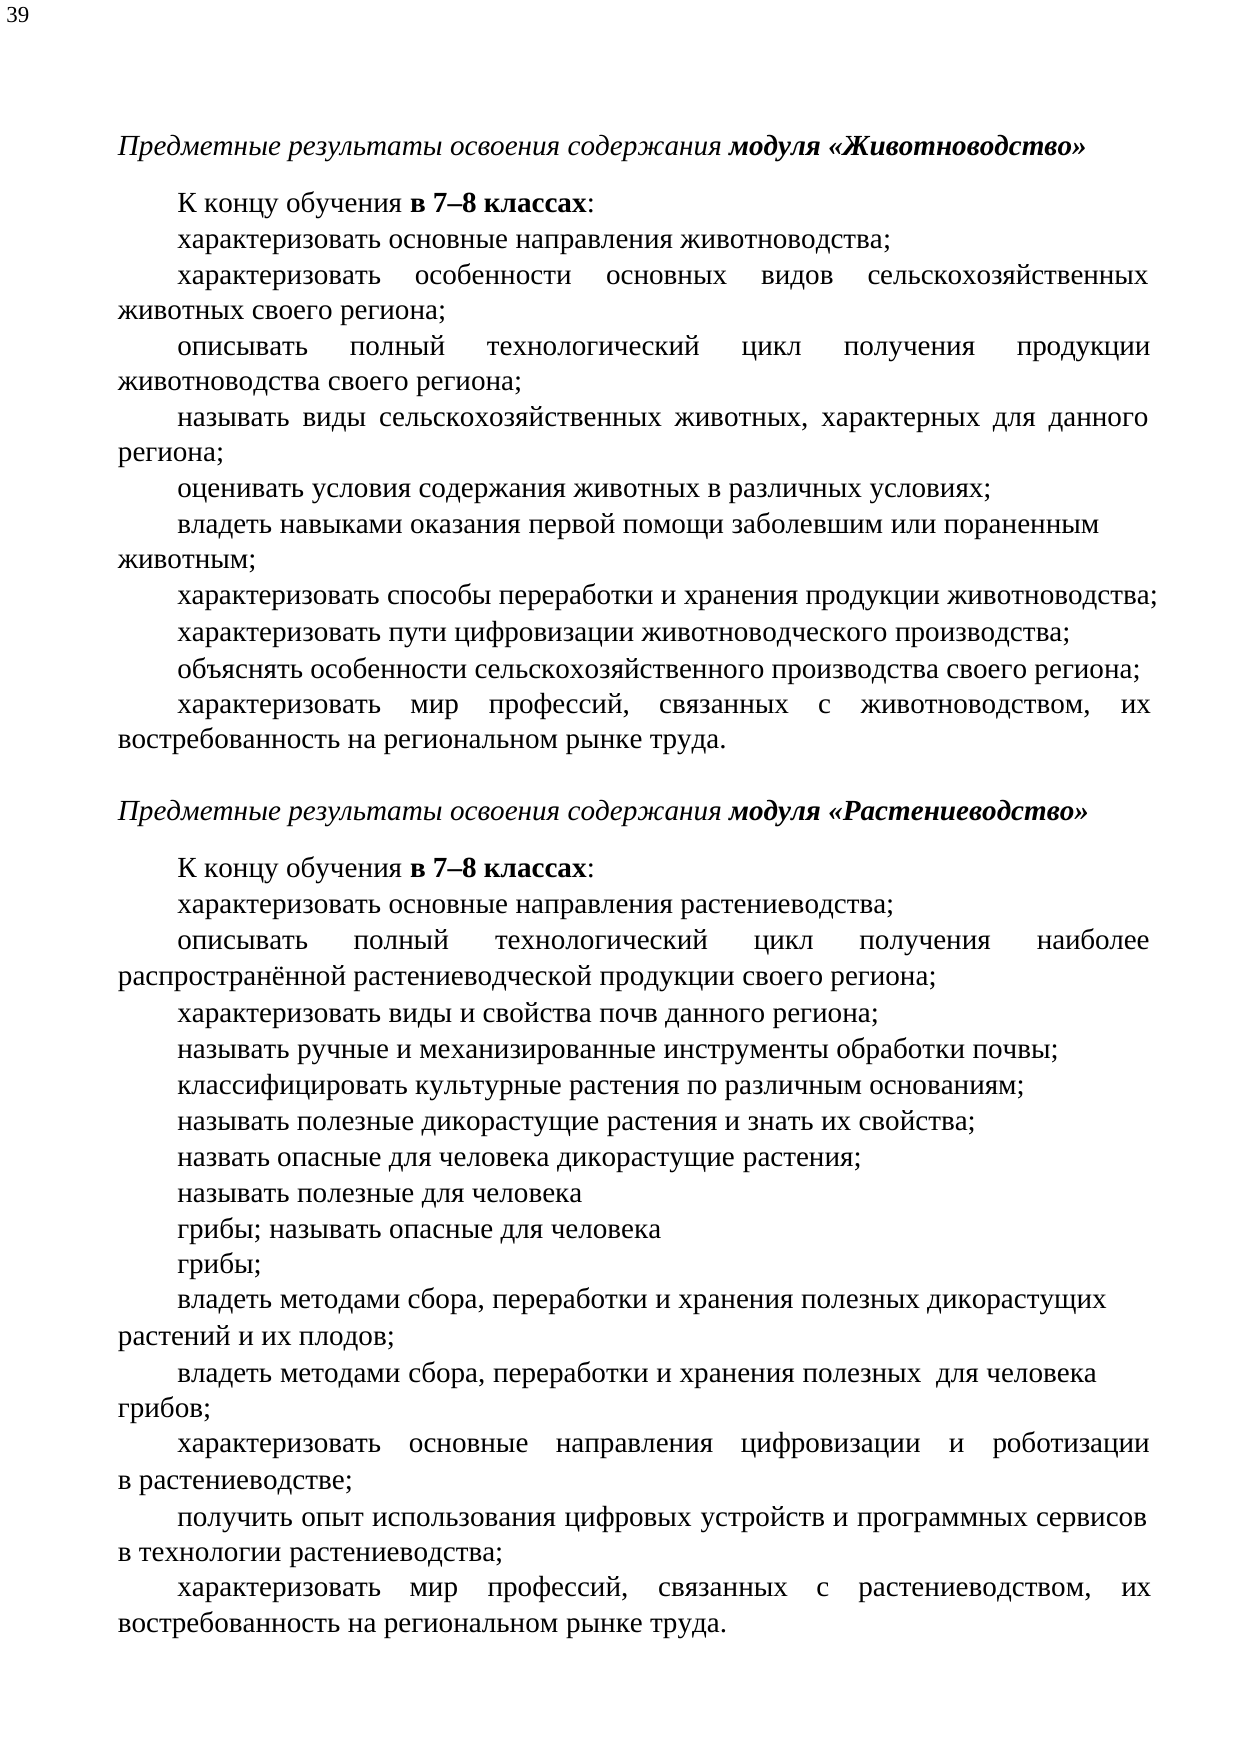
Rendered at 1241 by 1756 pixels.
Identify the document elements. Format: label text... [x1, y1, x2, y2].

text владеть методами сбора, переработки и хранения полезных для человека грибов; [118, 1355, 1167, 1424]
text К концу обучения в 7–8 классах: [177, 850, 1167, 884]
text описывать полный технологический цикл получения продукции животноводства своего региона; [118, 328, 1151, 397]
text характеризовать основные направления растениеводства; [177, 886, 1167, 920]
text получить опыт использования цифровых устройств и программных сервисов в технологии растениеводства; [118, 1499, 1150, 1568]
text оценивать условия содержания животных в различных условиях; [177, 470, 1167, 504]
text востребованность на региональном рынке труда. [118, 721, 1167, 755]
text Предметные результаты освоения содержания модуля «Растениеводство» [118, 793, 1167, 827]
text характеризовать виды и свойства почв данного региона; [177, 995, 1167, 1028]
text характеризовать способы переработки и хранения продукции животноводства; характеризовать пути цифровизации животноводческого производства; [177, 577, 1167, 647]
text К концу обучения в 7–8 классах: [177, 185, 1167, 218]
text владеть методами сбора, переработки и хранения полезных дикорастущих растений и их плодов; [118, 1281, 1167, 1352]
text Предметные результаты освоения содержания модуля «Животноводство» [118, 128, 1167, 161]
text объяснять особенности сельскохозяйственного производства своего региона; характеризовать мир профессий, связанных с животноводством, их [177, 651, 1151, 719]
text характеризовать особенности основных видов сельскохозяйственных животных своего региона; [118, 257, 1150, 326]
text характеризовать основные направления животноводства; [177, 221, 1167, 254]
text называть полезные для человека грибы; называть опасные для человека грибы; [177, 1176, 673, 1279]
text называть ручные и механизированные инструменты обработки почвы; классифицировать культурные растения по различным основаниям; называть полезные дикорастущие растения и знать их свойства; назвать опасные для человека дикорастущие растения; [177, 1031, 1059, 1173]
text характеризовать основные направления цифровизации и роботизации в растениеводстве; [118, 1425, 1150, 1496]
text называть виды сельскохозяйственных животных, характерных для данного региона; [118, 399, 1167, 468]
text владеть навыками оказания первой помощи заболевшим или пораненным животным; [118, 506, 1167, 575]
text описывать полный технологический цикл получения наиболее распространённой растениеводческой продукции своего региона; [118, 922, 1150, 992]
text характеризовать мир профессий, связанных с растениеводством, их востребованность на региональном рынке труда. [118, 1569, 1151, 1638]
